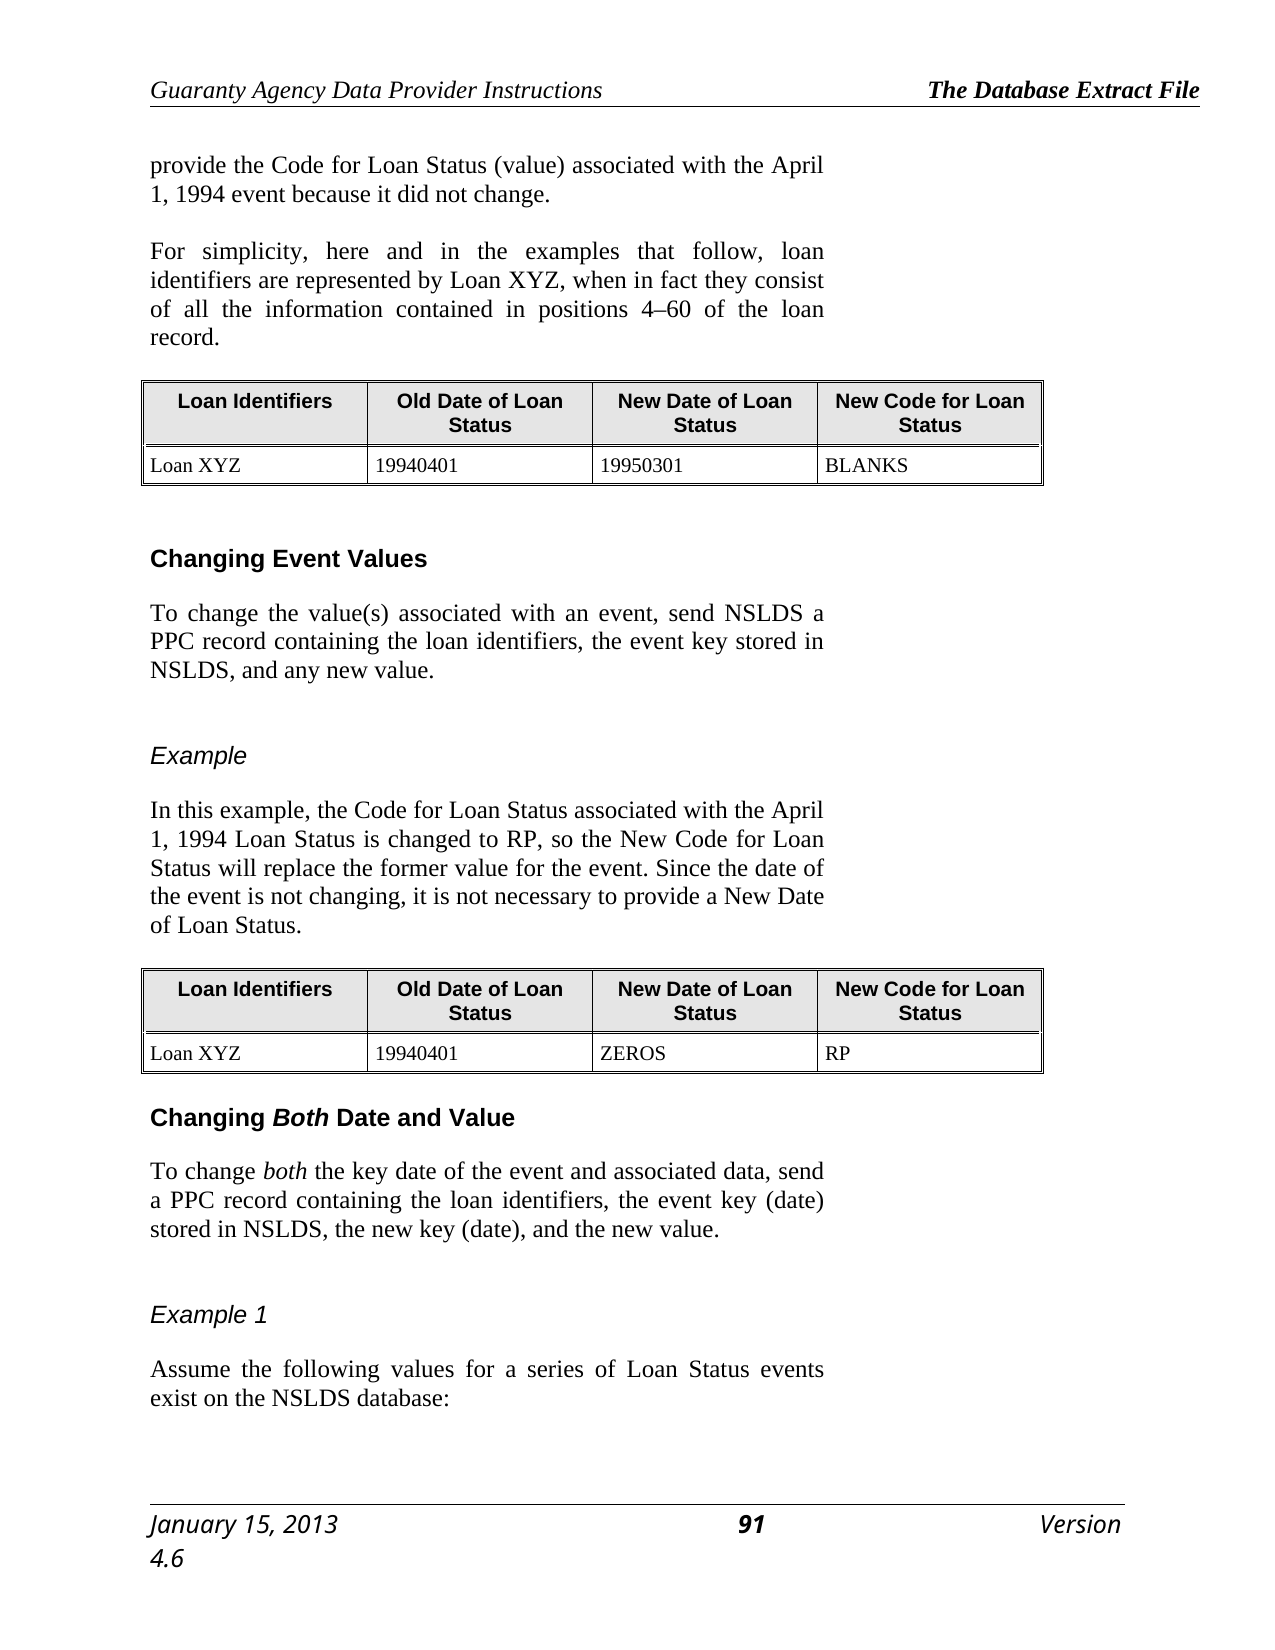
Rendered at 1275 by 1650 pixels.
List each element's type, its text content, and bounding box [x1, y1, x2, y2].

table_header Loan Identifiers [144, 383, 367, 443]
table_cell ZEROS [593, 1034, 817, 1071]
table_cell Loan XYZ [144, 444, 367, 483]
table_cell Loan XYZ [143, 1031, 367, 1071]
table_header New Date of Loan Status [593, 383, 817, 443]
table_header Old Date of Loan Status [368, 383, 592, 443]
text To change the value(s) associated with an event, send NSLDS a PPC record containing the loan identifiers, the event key stored in NSLDS, and any new value. [150, 598, 825, 684]
table_header New Date of Loan Status [593, 971, 817, 1031]
subtitle Example [150, 741, 825, 770]
table_header Old Date of Loan Status [368, 971, 592, 1031]
table_cell 19950301 [593, 447, 817, 483]
table_cell BLANKS [818, 444, 1041, 483]
table_header New Code for Loan Status [818, 383, 1041, 443]
text In this example, the Code for Loan Status associated with the April 1, 1994 Loan Status is changed to RP, so the New Code for Loan Status will replace the former value for the event. Since the date of the event is not changing, it is not necessary to provide a New Date of Loan Status. [150, 795, 825, 939]
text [150, 150, 825, 207]
text Assume the following values for a series of Loan Status events exist on the NSLDS database: [150, 1354, 825, 1411]
table_cell 19940401 [368, 447, 592, 483]
text For simplicity, here and in the examples that follow, loan identifiers are represented by Loan XYZ, when in fact they consist of all the information contained in positions 4–60 of the loan record. [150, 236, 825, 351]
subtitle Changing Event Values [150, 544, 825, 573]
table_cell RP [818, 1031, 1042, 1071]
table_cell 19940401 [368, 1034, 592, 1071]
subtitle Changing Both Date and Value [150, 1103, 825, 1131]
table_header Loan Identifiers [144, 971, 367, 1031]
table_header New Code for Loan Status [818, 971, 1041, 1031]
text To change both the key date of the event and associated data, send a PPC record containing the loan identifiers, the event key (date) stored in NSLDS, the new key (date), and the new value. [150, 1156, 825, 1243]
subtitle Example 1 [150, 1300, 825, 1329]
